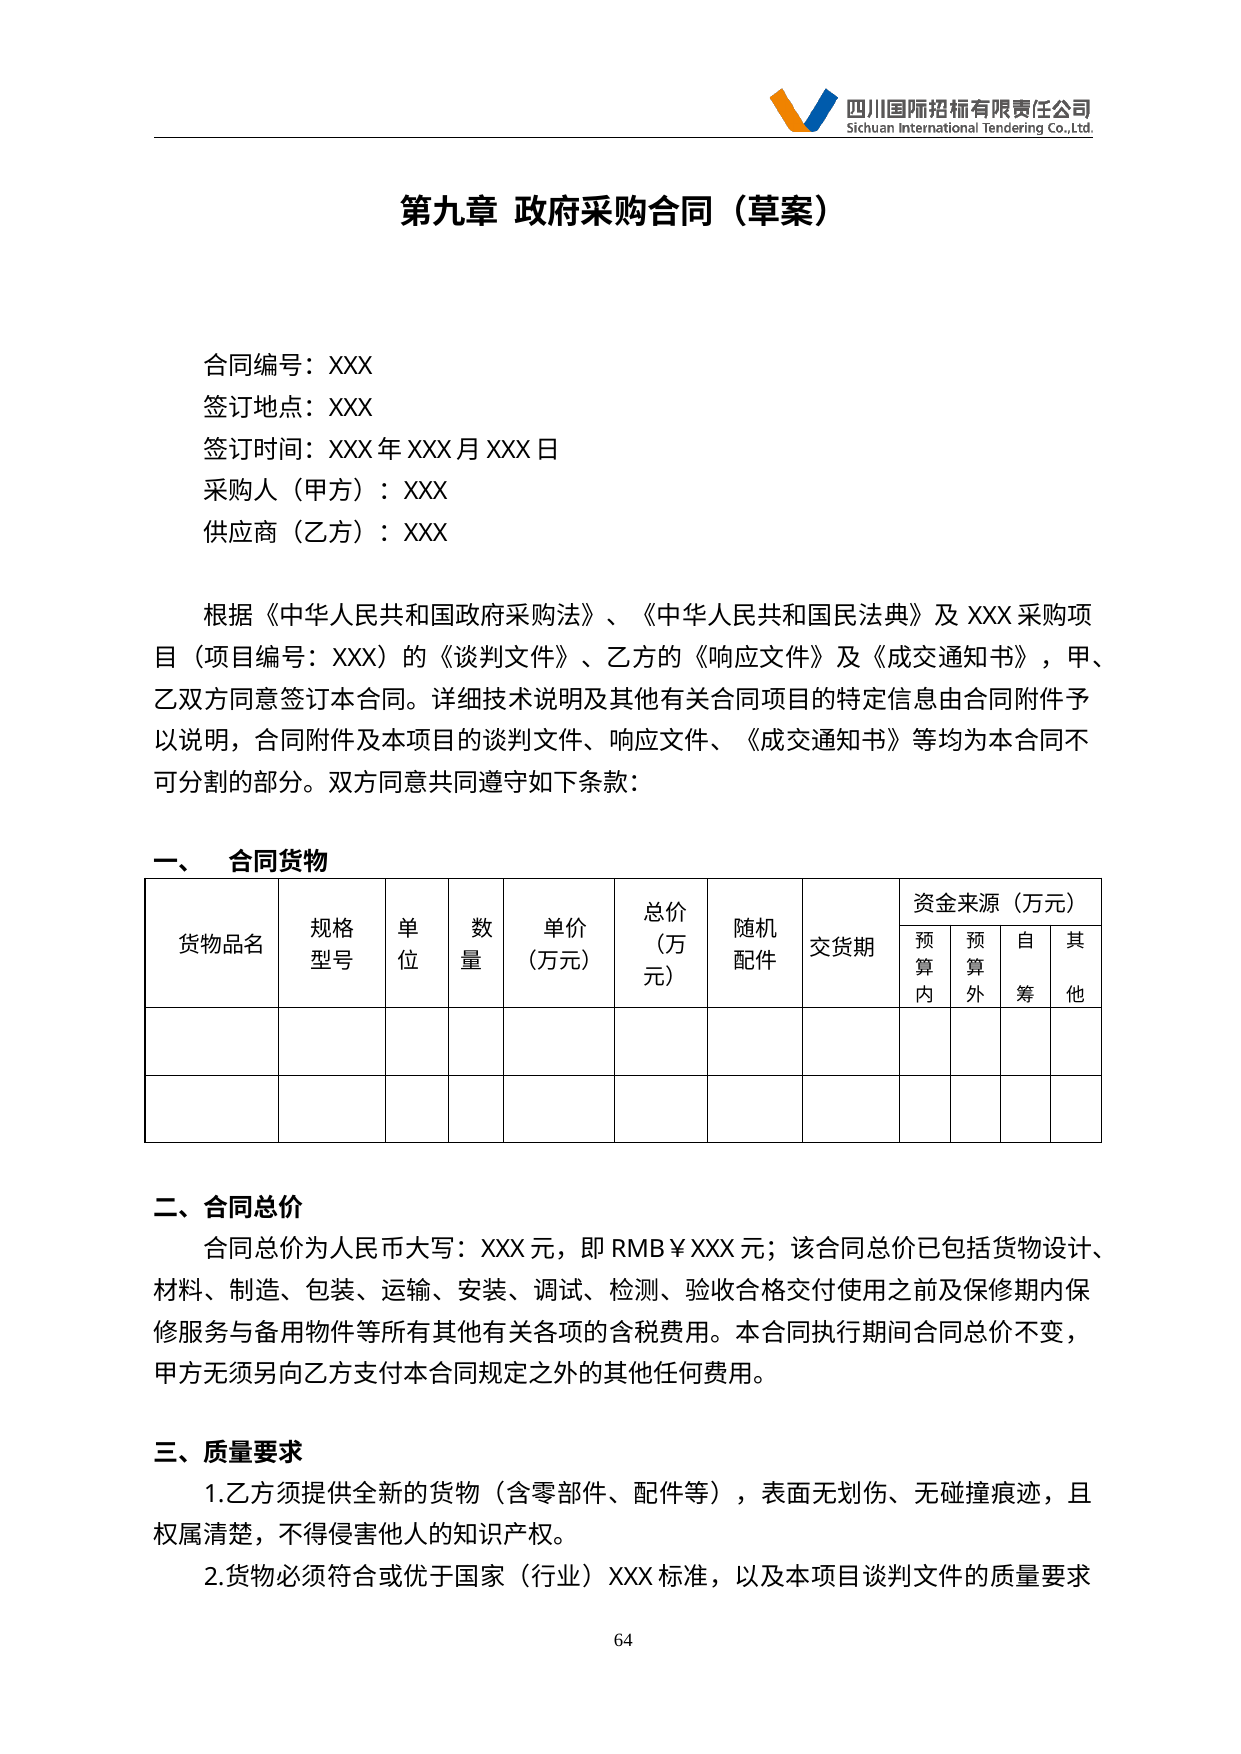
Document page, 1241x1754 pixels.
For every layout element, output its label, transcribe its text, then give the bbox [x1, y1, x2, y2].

text 根据《中华人民共和国政府采购法》、《中华人民共和国民法典》及XXX采购项目（项目编号：XXX）的《谈判文件》、乙方的《响应文件》及《成交通知书》，甲、乙双方同意签订本合同。详细技术说明及其他有关合同项目的特定信息由合同附件予以说明，合同附件及本项目的谈判文件、响应文件、《成交通知书》等均为本合同不可分割的部分。双方同意共同遵守如下条款： [153, 591, 1093, 800]
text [153, 1552, 1093, 1594]
table_cell 自 筹 [1001, 926, 1050, 1007]
table_cell [900, 1008, 950, 1074]
text 采购人（甲方）：XXX [153, 466, 1093, 508]
table_header 资金来源（万元） [900, 879, 1101, 924]
table_cell [708, 1008, 802, 1074]
table_cell [504, 1008, 614, 1074]
table_cell [1001, 1076, 1050, 1142]
table_cell [279, 1008, 385, 1074]
table_cell [1051, 1008, 1101, 1074]
table_cell [449, 1076, 503, 1142]
table_cell [1051, 1076, 1101, 1142]
list 合同货物 [153, 841, 1093, 878]
text 供应商（乙方）：XXX [153, 508, 1093, 550]
text 二、合同总价 [153, 1183, 1093, 1224]
table_header 单位 [386, 879, 448, 1007]
table_cell [504, 1076, 614, 1142]
table_header 随机 配件 [708, 879, 802, 1007]
table_header 数量 [449, 879, 503, 1007]
text 合同总价为人民币大写：XXX元，即RMB￥XXX元；该合同总价已包括货物设计、材料、制造、包装、运输、安装、调试、检测、验收合格交付使用之前及保修期内保修服务与备用物件等所有其他有关各项的含税费用。本合同执行期间合同总价不变，甲方无须另向乙方支付本合同规定之外的其他任何费用。 [153, 1224, 1093, 1391]
text 签订地点：XXX [153, 383, 1093, 425]
text 合同编号：XXX [153, 341, 1093, 383]
table_header 规格 型号 [279, 879, 385, 1007]
table_header 交货期 [803, 879, 899, 1007]
table_cell [803, 1008, 899, 1074]
table_cell [146, 1076, 278, 1142]
table_cell [386, 1008, 448, 1074]
table_cell 预算外 [951, 926, 1000, 1007]
table_cell [900, 1076, 950, 1142]
table_cell [279, 1076, 385, 1142]
text 1.乙方须提供全新的货物（含零部件、配件等），表面无划伤、无碰撞痕迹，且权属清楚，不得侵害他人的知识产权。 [153, 1469, 1093, 1552]
table_cell [708, 1076, 802, 1142]
table_cell [615, 1076, 707, 1142]
table_cell 其 他 [1051, 926, 1101, 1007]
text 签订时间：XXX年XXX月XXX日 [153, 425, 1093, 466]
table_header 单价 （万元） [504, 879, 614, 1007]
table_cell [386, 1076, 448, 1142]
table_cell 预算内 [900, 926, 950, 1007]
table_cell [449, 1008, 503, 1074]
text 三、质量要求 [153, 1433, 1093, 1469]
table_header 货物品名 [146, 879, 278, 1007]
table_cell [146, 1008, 278, 1074]
title 第九章 政府采购合同（草案） [153, 185, 1093, 233]
table_cell [951, 1008, 1000, 1074]
table_cell [951, 1076, 1000, 1142]
table_cell [1001, 1008, 1050, 1074]
picture [769, 88, 1093, 135]
table_cell [803, 1076, 899, 1142]
table_header 总价 （万元） [615, 879, 707, 1007]
table_cell [615, 1008, 707, 1074]
